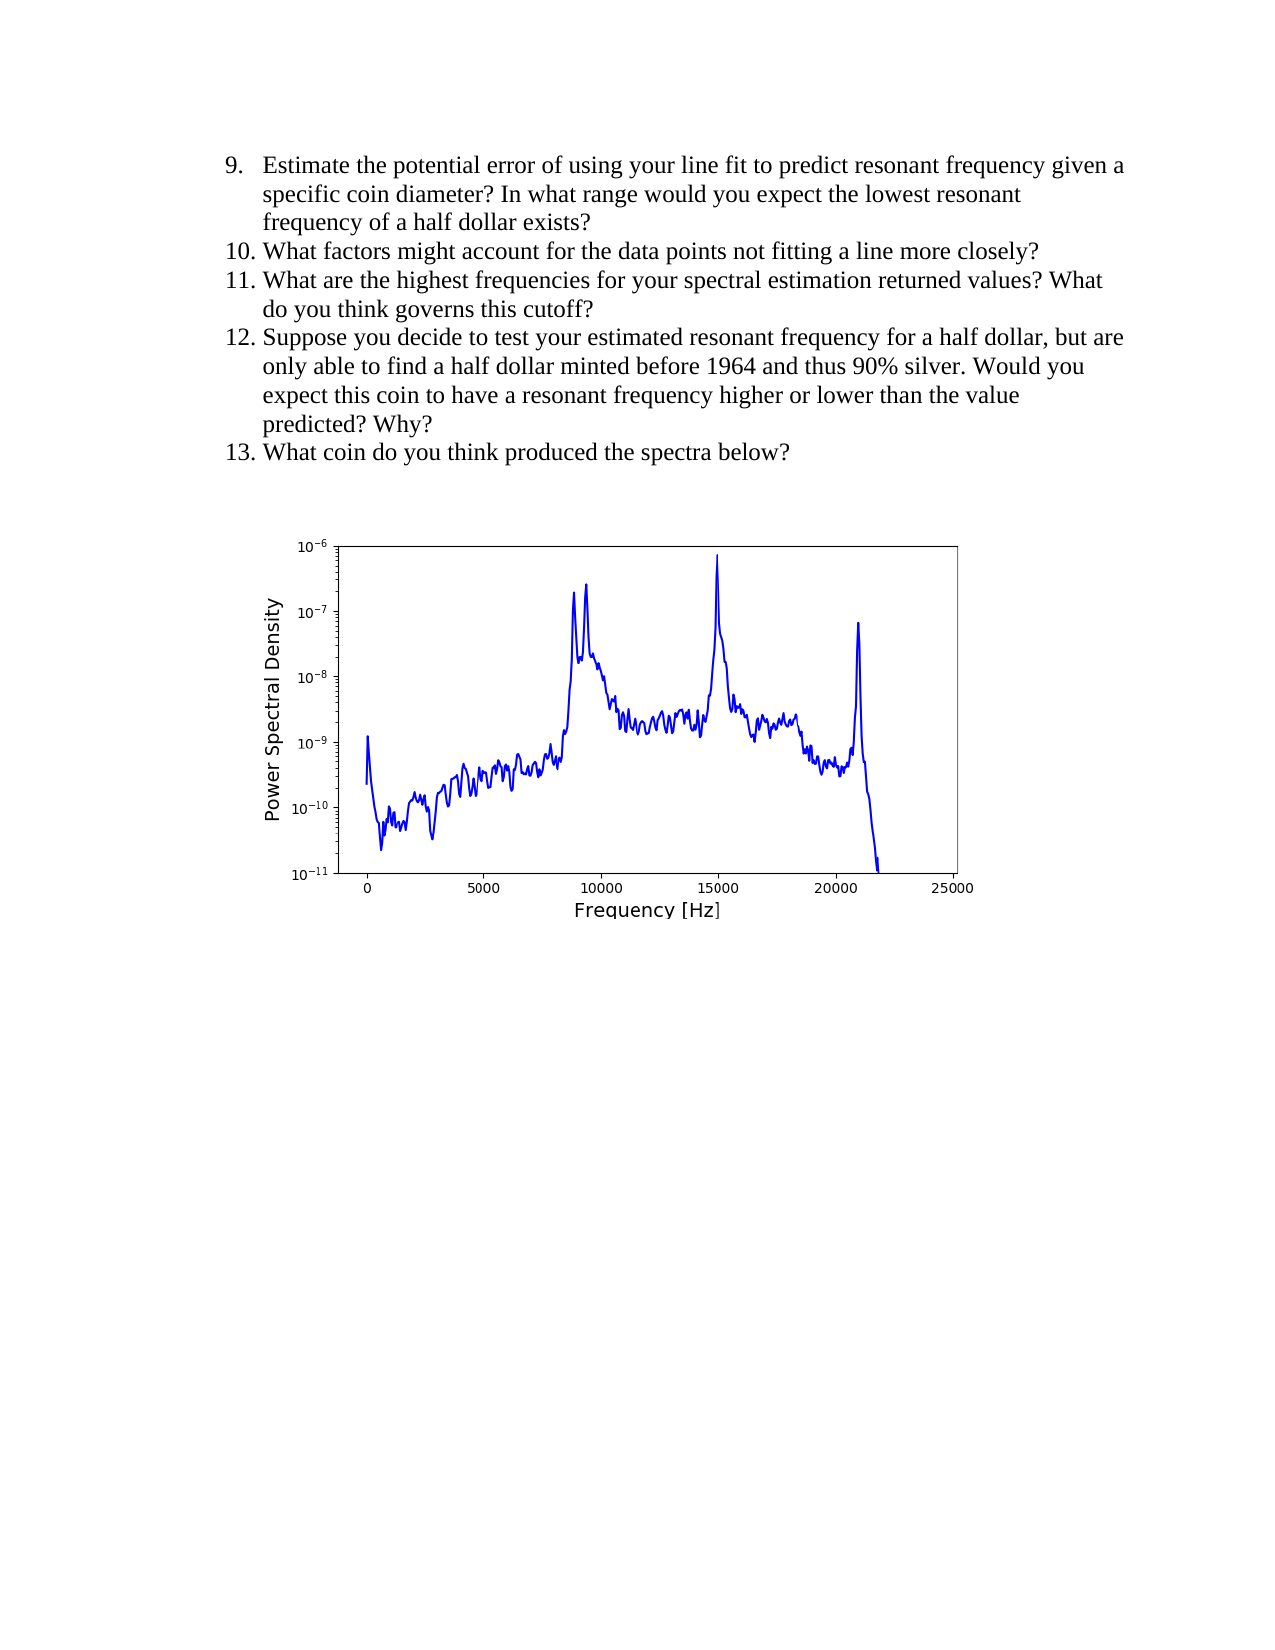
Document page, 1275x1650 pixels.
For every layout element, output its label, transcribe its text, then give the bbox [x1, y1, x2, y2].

list What coin do you think produced the spectra below? [225, 437, 1125, 466]
list Suppose you decide to test your estimated resonant frequency for a half dollar, but are only able to find a half dollar minted before 1964 and thus 90% silver. Would you expect this coin to have a resonant frequency higher or lower than the value predicted? Why? [225, 322, 1125, 437]
picture [238, 495, 1037, 919]
list What are the highest frequencies for your spectral estimation returned values? What do you think governs this cutoff? [225, 265, 1125, 322]
list What factors might account for the data points not fitting a line more closely? [225, 236, 1125, 265]
list Estimate the potential error of using your line fit to predict resonant frequency given a specific coin diameter? In what range would you expect the lowest resonant frequency of a half dollar exists? [225, 150, 1125, 236]
